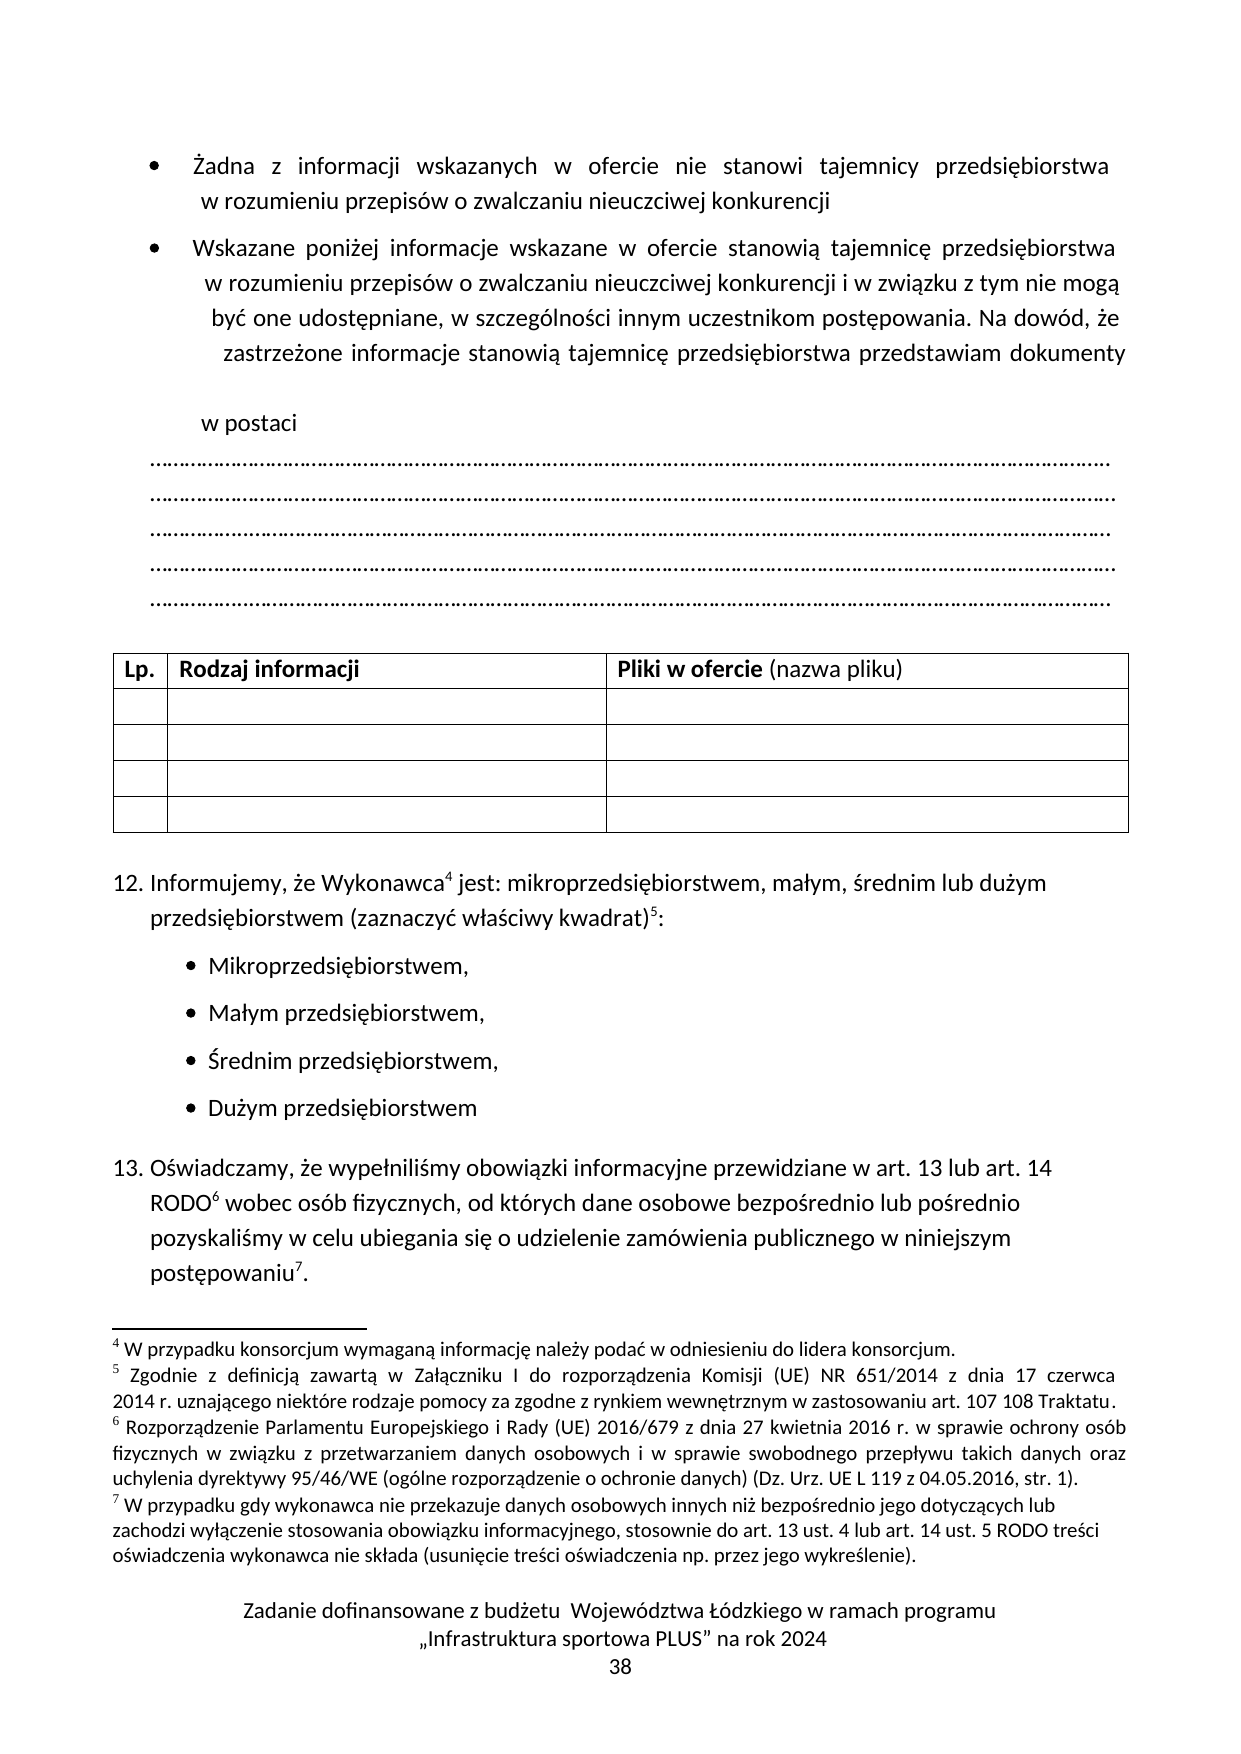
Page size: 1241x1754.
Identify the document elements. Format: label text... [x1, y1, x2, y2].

table_cell [168, 725, 606, 760]
table_cell [607, 797, 1128, 832]
table_cell [114, 797, 167, 832]
table_cell [114, 689, 167, 724]
table_header Lp. [114, 654, 167, 688]
list Oświadczamy, że wypełniliśmy obowiązki informacyjne przewidziane w art. 13 lub art. 14 RODO wobec osób fizycznych, od których dane osobowe bezpośrednio lub pośrednio pozyskaliśmy w celu ubiegania się o udzielenie zamówienia publicznego w niniejszym postępowaniu. [112, 1153, 1128, 1288]
text …………………………………………………………………………………………………………………………………………………………………..…………………………………………………………………………………………………………………………………… [150, 547, 1128, 613]
text …………………………………………………………………………………………………………………………………………………..…………………………………………………………………………………………………………………………………………………………………..…………………………………………………………………………………………………………………………………… [150, 442, 1128, 543]
table_cell [168, 797, 606, 832]
list Informujemy, że Wykonawca jest: mikroprzedsiębiorstwem, małym, średnim lub dużym przedsiębiorstwem (zaznaczyć właściwy kwadrat): [112, 868, 1128, 933]
table_header Pliki w ofercie (nazwa pliku) [607, 654, 1128, 688]
table_cell [607, 689, 1128, 724]
table_cell [114, 725, 167, 760]
text Wskazane poniżej informacje wskazane w ofercie stanowią tajemnicę przedsiębiorstwa w rozumieniu przepisów o zwalczaniu nieuczciwej konkurencji i w związku z tym nie mogą być one udostępniane, w szczególności innym uczestnikom postępowania. Na dowód, że zastrzeżone informacje stanowią tajemnicę przedsiębiorstwa przedstawiam dokumenty w postaci [150, 232, 1128, 438]
table_cell [607, 761, 1128, 796]
table_header Rodzaj informacji [168, 654, 606, 688]
text Średnim przedsiębiorstwem, [186, 1045, 1128, 1076]
table_cell [168, 761, 606, 796]
text Dużym przedsiębiorstwem [186, 1093, 1128, 1123]
table_cell [168, 689, 606, 724]
text Mikroprzedsiębiorstwem, [186, 950, 1128, 981]
table_cell [114, 761, 167, 796]
table_cell [607, 725, 1128, 760]
text Małym przedsiębiorstwem, [186, 998, 1128, 1028]
text Żadna z informacji wskazanych w ofercie nie stanowi tajemnicy przedsiębiorstwa w rozumieniu przepisów o zwalczaniu nieuczciwej konkurencji [150, 150, 1128, 216]
